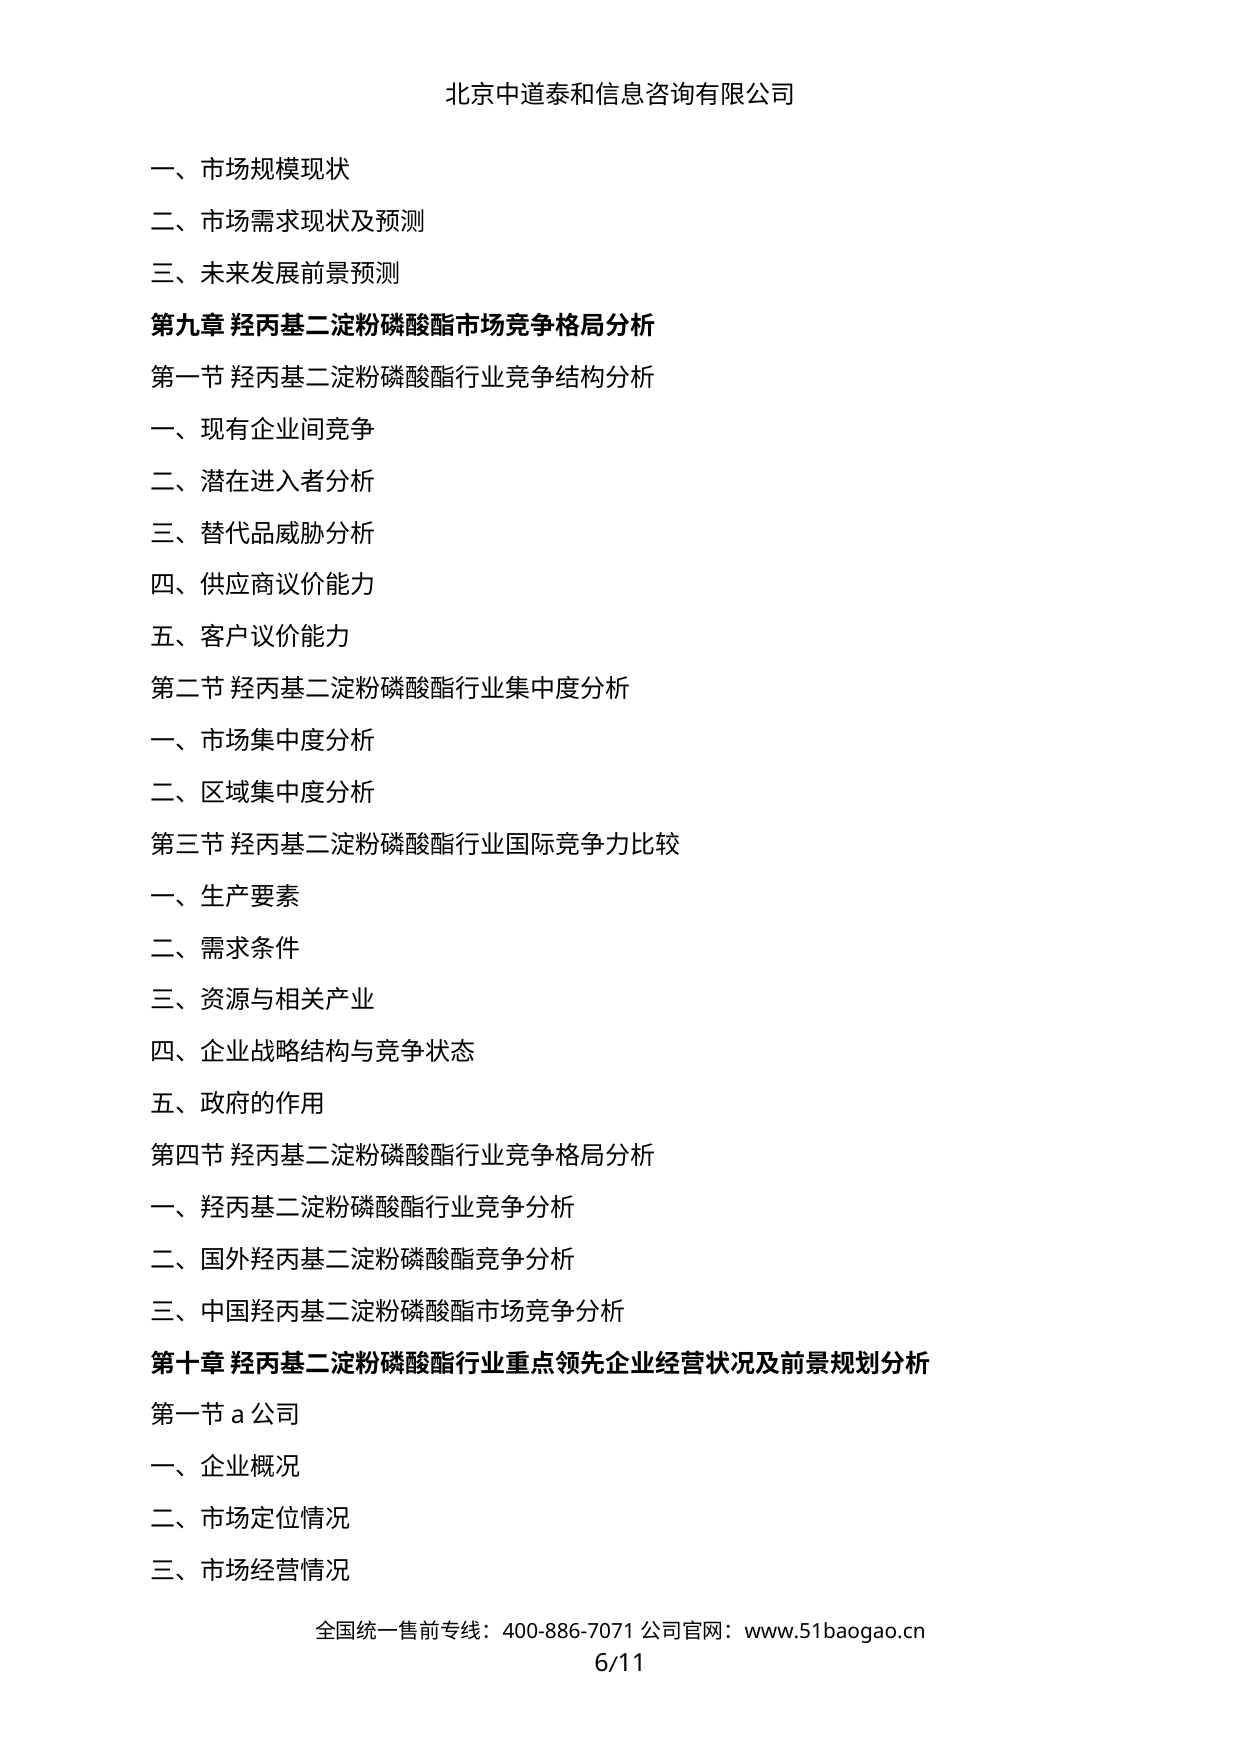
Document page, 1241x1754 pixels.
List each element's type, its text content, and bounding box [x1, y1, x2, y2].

text 第十章 羟丙基二淀粉磷酸酯行业重点领先企业经营状况及前景规划分析 [150, 1343, 1090, 1379]
text 二、市场定位情况 [150, 1499, 1090, 1535]
text 第三节 羟丙基二淀粉磷酸酯行业国际竞争力比较 [150, 824, 1090, 861]
text 四、企业战略结构与竞争状态 [150, 1032, 1090, 1068]
text 第一节 羟丙基二淀粉磷酸酯行业竞争结构分析 [150, 357, 1090, 394]
text 三、中国羟丙基二淀粉磷酸酯市场竞争分析 [150, 1291, 1090, 1327]
text 一、生产要素 [150, 876, 1090, 912]
text 第一节 a公司 [150, 1395, 1090, 1431]
text 四、供应商议价能力 [150, 565, 1090, 601]
text 三、资源与相关产业 [150, 980, 1090, 1016]
text 第二节 羟丙基二淀粉磷酸酯行业集中度分析 [150, 669, 1090, 705]
text 三、替代品威胁分析 [150, 513, 1090, 549]
text 三、市场经营情况 [150, 1551, 1090, 1587]
text 第九章 羟丙基二淀粉磷酸酯市场竞争格局分析 [150, 306, 1090, 342]
text 二、国外羟丙基二淀粉磷酸酯竞争分析 [150, 1239, 1090, 1276]
text 三、未来发展前景预测 [150, 254, 1090, 290]
text 一、现有企业间竞争 [150, 409, 1090, 446]
text 二、潜在进入者分析 [150, 461, 1090, 497]
text 一、羟丙基二淀粉磷酸酯行业竞争分析 [150, 1187, 1090, 1224]
text 第四节 羟丙基二淀粉磷酸酯行业竞争格局分析 [150, 1136, 1090, 1172]
text 二、区域集中度分析 [150, 772, 1090, 809]
text 二、需求条件 [150, 928, 1090, 964]
text 一、企业概况 [150, 1447, 1090, 1483]
text 五、政府的作用 [150, 1084, 1090, 1120]
text 一、市场集中度分析 [150, 721, 1090, 757]
text 二、市场需求现状及预测 [150, 202, 1090, 238]
text 五、客户议价能力 [150, 617, 1090, 653]
text 一、市场规模现状 [150, 150, 1090, 186]
